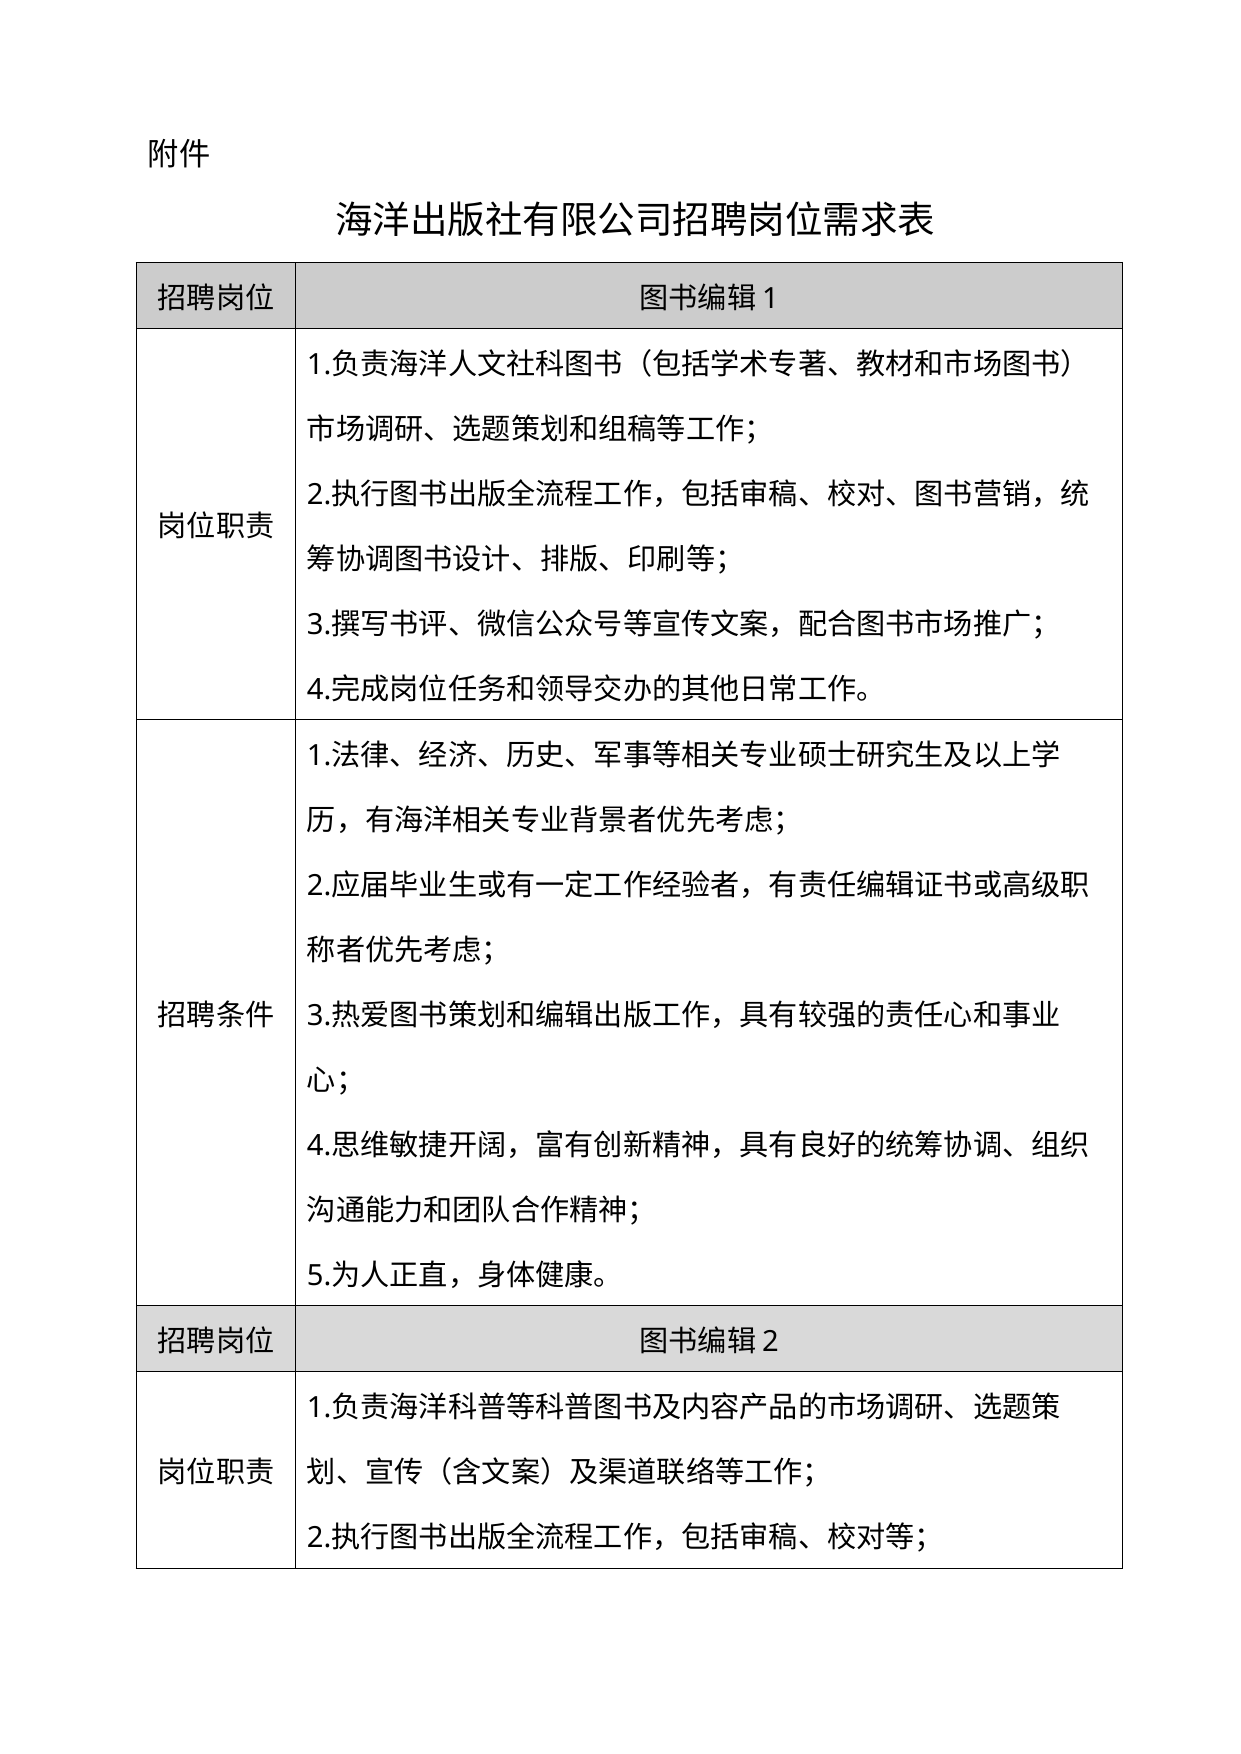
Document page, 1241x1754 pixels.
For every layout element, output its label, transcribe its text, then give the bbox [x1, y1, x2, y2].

table_cell 岗位职责 [137, 1372, 295, 1568]
table_header 招聘岗位 [137, 263, 295, 328]
table_cell 招聘条件 [137, 720, 295, 1305]
table_header 图书编辑1 [296, 263, 1122, 328]
table_cell 招聘岗位 [137, 1306, 295, 1371]
table_cell 1.法律、经济、历史、军事等相关专业硕士研究生及以上学历，有海洋相关专业背景者优先考虑； 2.应届毕业生或有一定工作经验者，有责任编辑证书或高级职称者优先考虑； 3.热爱图书策划和编辑出版工作，具有较强的责任心和事业心； 4.思维敏捷开阔，富有创新精神，具有良好的统筹协调、组织沟通能力和团队合作精神； 5.为人正直，身体健康。 [296, 720, 1122, 1305]
table_cell 岗位职责 [137, 329, 295, 719]
text 海洋出版社有限公司招聘岗位需求表 [148, 184, 1122, 249]
table_cell 图书编辑2 [296, 1306, 1122, 1371]
text 附件 [148, 119, 1034, 184]
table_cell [296, 1372, 1122, 1568]
table_cell 1.负责海洋人文社科图书（包括学术专著、教材和市场图书）市场调研、选题策划和组稿等工作； 2.执行图书出版全流程工作，包括审稿、校对、图书营销，统筹协调图书设计、排版、印刷等； 3.撰写书评、微信公众号等宣传文案，配合图书市场推广； 4.完成岗位任务和领导交办的其他日常工作。 [296, 329, 1122, 719]
